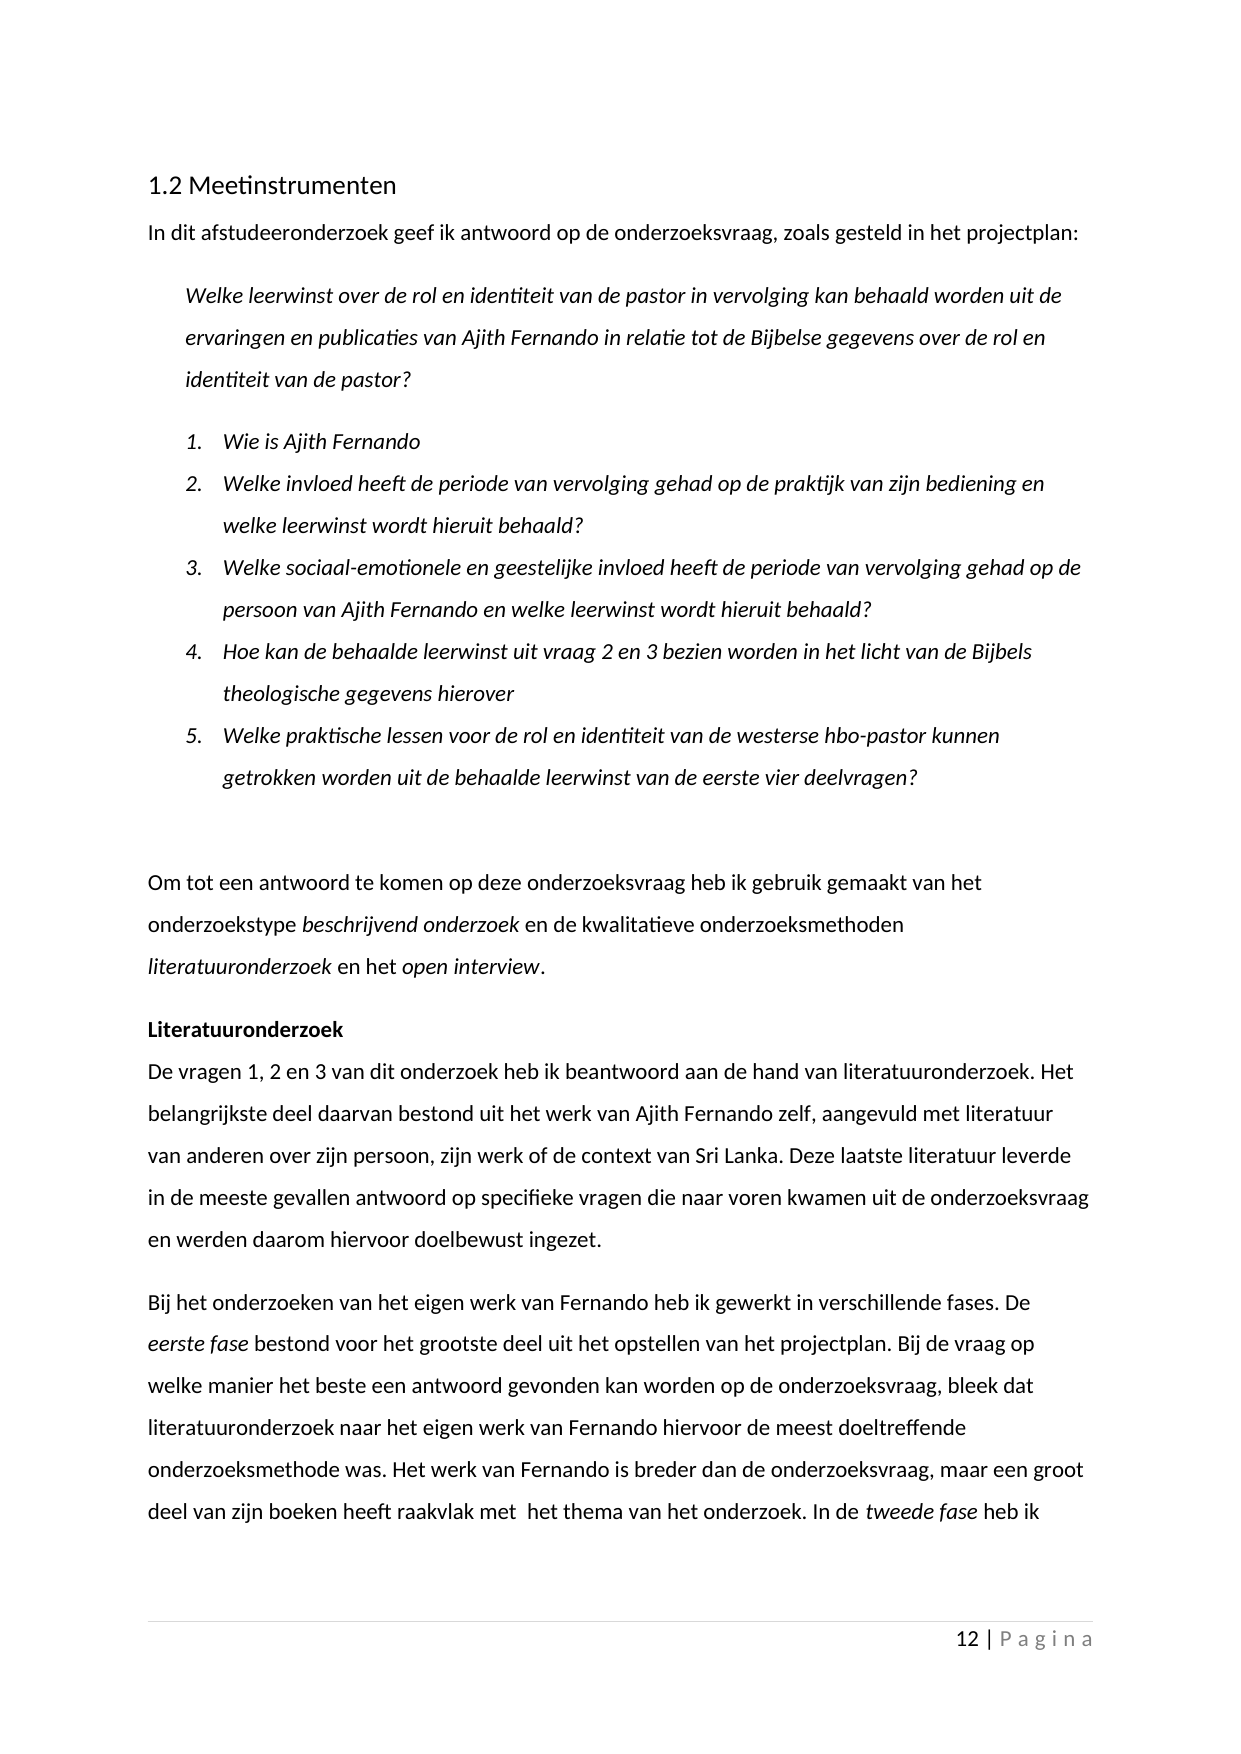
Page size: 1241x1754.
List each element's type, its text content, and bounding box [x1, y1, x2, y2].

text Literatuuronderzoek De vragen 1, 2 en 3 van dit onderzoek heb ik beantwoord aan de hand van literatuuronderzoek. Het belangrijkste deel daarvan bestond uit het werk van Ajith Fernando zelf, aangevuld met literatuur van anderen over zijn persoon, zijn werk of de context van Sri Lanka. Deze laatste literatuur leverde in de meeste gevallen antwoord op specifieke vragen die naar voren kwamen uit de onderzoeksvraag en werden daarom hiervoor doelbewust ingezet. [148, 1015, 1093, 1253]
text Om tot een antwoord te komen op deze onderzoeksvraag heb ik gebruik gemaakt van het onderzoekstype beschrijvend onderzoek en de kwalitatieve onderzoeksmethoden literatuuronderzoek en het open interview. [148, 826, 1093, 980]
text In dit afstudeeronderzoek geef ik antwoord op de onderzoeksvraag, zoals gesteld in het projectplan: [148, 218, 1093, 246]
list Welke sociaal-emotionele en geestelijke invloed heeft de periode van vervolging gehad op de persoon van Ajith Fernando en welke leerwinst wordt hieruit behaald? [185, 553, 1093, 623]
list Welke invloed heeft de periode van vervolging gehad op de praktijk van zijn bediening en welke leerwinst wordt hieruit behaald? [185, 469, 1093, 539]
list Welke praktische lessen voor de rol en identiteit van de westerse hbo-pastor kunnen getrokken worden uit de behaalde leerwinst van de eerste vier deelvragen? [185, 721, 1093, 791]
text Welke leerwinst over de rol en identiteit van de pastor in vervolging kan behaald worden uit de ervaringen en publicaties van Ajith Fernando in relatie tot de Bijbelse gegevens over de rol en identiteit van de pastor? [185, 281, 1093, 393]
list Hoe kan de behaalde leerwinst uit vraag 2 en 3 bezien worden in het licht van de Bijbels theologische gegevens hierover [185, 637, 1093, 707]
subtitle 1.2 Meetinstrumenten [148, 168, 1093, 201]
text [148, 1288, 1093, 1526]
list Wie is Ajith Fernando [185, 427, 1093, 456]
